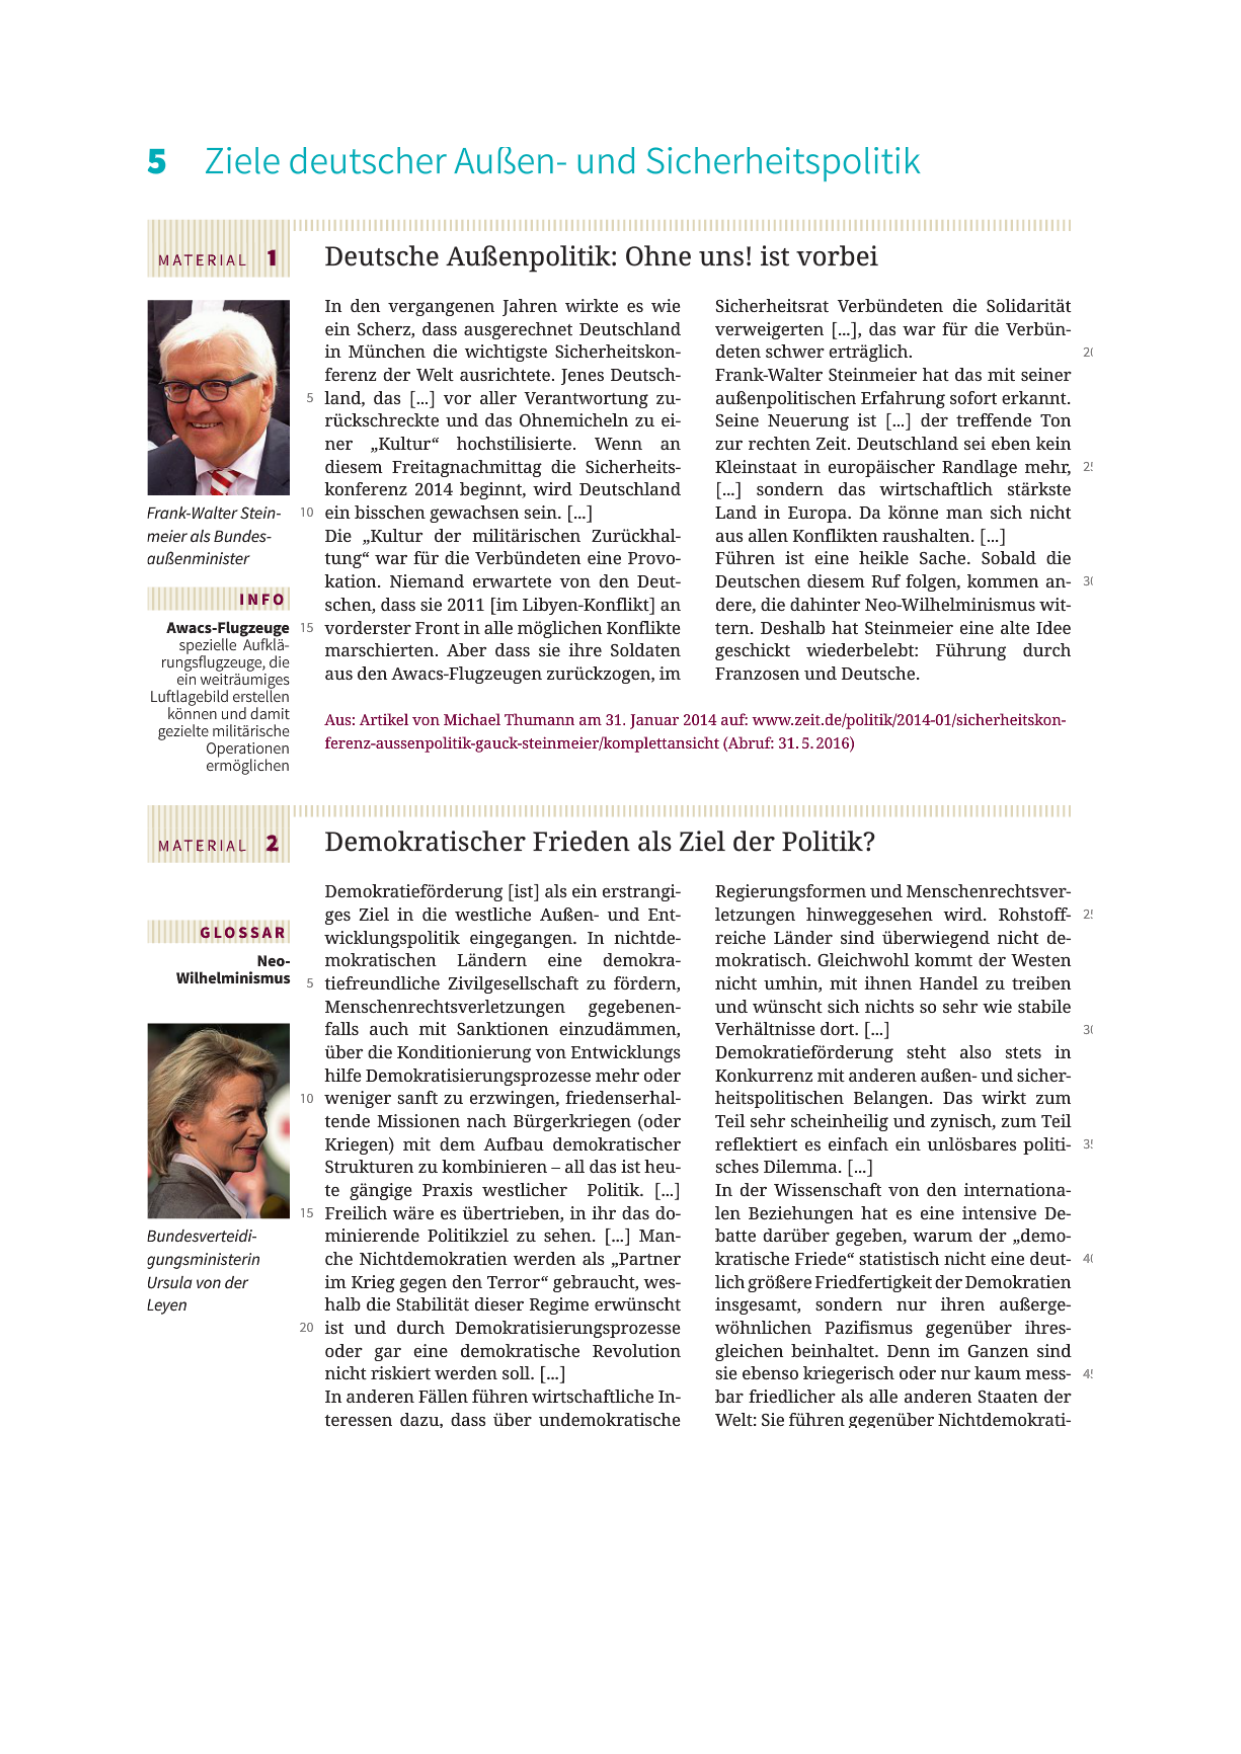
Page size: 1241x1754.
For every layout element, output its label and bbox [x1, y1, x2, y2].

picture [147, 147, 1093, 1428]
